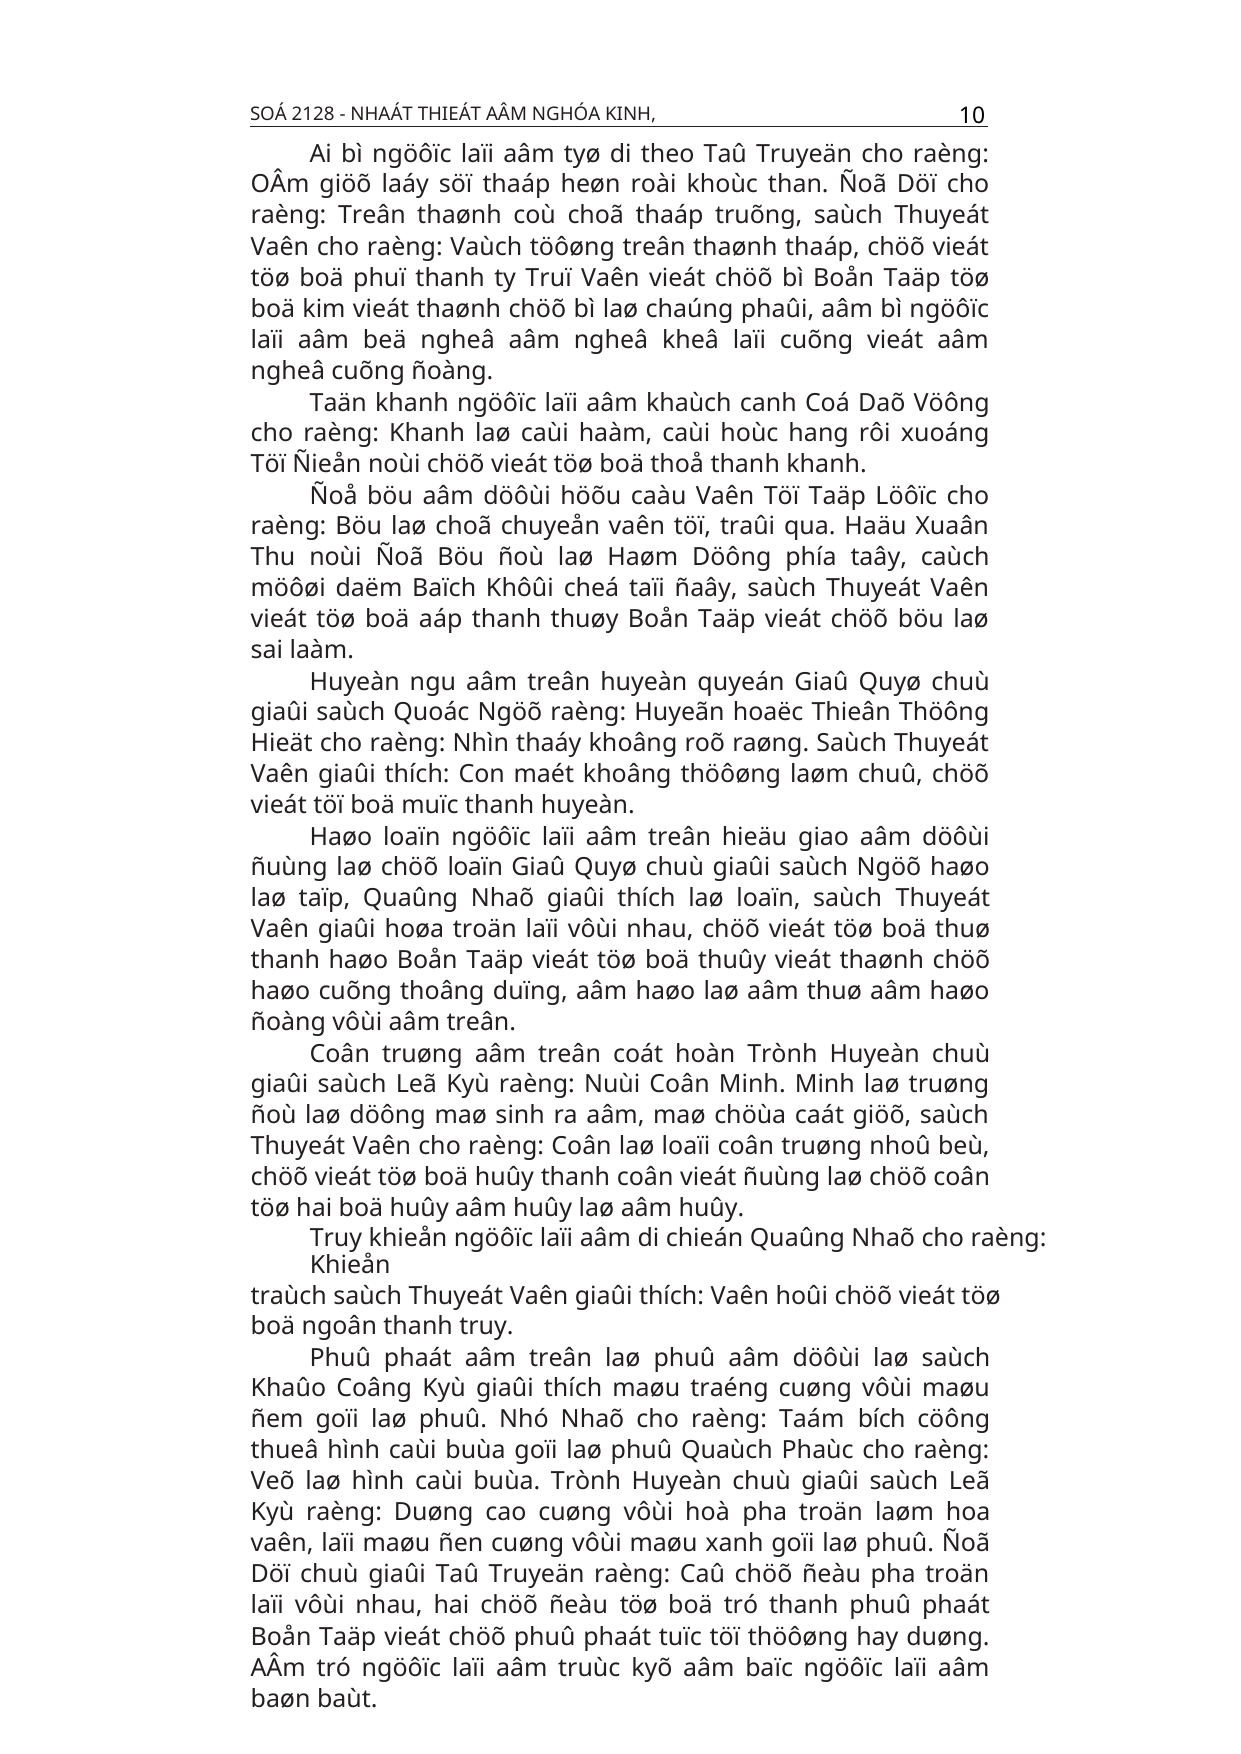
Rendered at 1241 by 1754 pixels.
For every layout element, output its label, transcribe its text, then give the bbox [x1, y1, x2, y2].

text Huyeàn ngu aâm treân huyeàn quyeán Giaû Quyø chuù giaûi saùch Quoác Ngöõ raèng: Huyeãn hoaëc Thieân Thöông Hieät cho raèng: Nhìn thaáy khoâng roõ raøng. Saùch Thuyeát Vaên giaûi thích: Con maét khoâng thöôøng laøm chuû, chöõ vieát töï boä muïc thanh huyeàn. [250, 666, 990, 821]
text Coân truøng aâm treân coát hoàn Trònh Huyeàn chuù giaûi saùch Leã Kyù raèng: Nuùi Coân Minh. Minh laø truøng ñoù laø döông maø sinh ra aâm, maø chöùa caát giöõ, saùch Thuyeát Vaên cho raèng: Coân laø loaïi coân truøng nhoû beù, chöõ vieát töø boä huûy thanh coân vieát ñuùng laø chöõ coân töø hai boä huûy aâm huûy laø aâm huûy. [250, 1038, 990, 1224]
text Taän khanh ngöôïc laïi aâm khaùch canh Coá Daõ Vöông cho raèng: Khanh laø caùi haàm, caùi hoùc hang rôi xuoáng Töï Ñieån noùi chöõ vieát töø boä thoå thanh khanh. [250, 386, 990, 479]
text Truy khieån ngöôïc laïi aâm di chieán Quaûng Nhaõ cho raèng: Khieån [309, 1224, 1065, 1279]
text Phuû phaát aâm treân laø phuû aâm döôùi laø saùch Khaûo Coâng Kyù giaûi thích maøu traéng cuøng vôùi maøu ñem goïi laø phuû. Nhó Nhaõ cho raèng: Taám bích cöông thueâ hình caùi buùa goïi laø phuû Quaùch Phaùc cho raèng: Veõ laø hình caùi buùa. Trònh Huyeàn chuù giaûi saùch Leã Kyù raèng: Duøng cao cuøng vôùi hoà pha troän laøm hoa vaên, laïi maøu ñen cuøng vôùi maøu xanh goïi laø phuû. Ñoã Döï chuù giaûi Taû Truyeän raèng: Caû chöõ ñeàu pha troän laïi vôùi nhau, hai chöõ ñeàu töø boä tró thanh phuû phaát Boån Taäp vieát chöõ phuû phaát tuïc töï thöôøng hay duøng. AÂm tró ngöôïc laïi aâm truùc kyõ aâm baïc ngöôïc laïi aâm baøn baùt. [250, 1342, 990, 1714]
text Ai bì ngöôïc laïi aâm tyø di theo Taû Truyeän cho raèng: OÂm giöõ laáy söï thaáp heøn roài khoùc than. Ñoã Döï cho raèng: Treân thaønh coù choã thaáp truõng, saùch Thuyeát Vaên cho raèng: Vaùch töôøng treân thaønh thaáp, chöõ vieát töø boä phuï thanh ty Truï Vaên vieát chöõ bì Boån Taäp töø boä kim vieát thaønh chöõ bì laø chaúng phaûi, aâm bì ngöôïc laïi aâm beä ngheâ aâm ngheâ kheâ laïi cuõng vieát aâm ngheâ cuõng ñoàng. [250, 138, 990, 386]
text Haøo loaïn ngöôïc laïi aâm treân hieäu giao aâm döôùi ñuùng laø chöõ loaïn Giaû Quyø chuù giaûi saùch Ngöõ haøo laø taïp, Quaûng Nhaõ giaûi thích laø loaïn, saùch Thuyeát Vaên giaûi hoøa troän laïi vôùi nhau, chöõ vieát töø boä thuø thanh haøo Boån Taäp vieát töø boä thuûy vieát thaønh chöõ haøo cuõng thoâng duïng, aâm haøo laø aâm thuø aâm haøo ñoàng vôùi aâm treân. [250, 821, 990, 1038]
text traùch saùch Thuyeát Vaên giaûi thích: Vaên hoûi chöõ vieát töø boä ngoân thanh truy. [250, 1280, 1006, 1342]
text Ñoå böu aâm döôùi höõu caàu Vaên Töï Taäp Löôïc cho raèng: Böu laø choã chuyeån vaên töï, traûi qua. Haäu Xuaân Thu noùi Ñoã Böu ñoù laø Haøm Döông phía taây, caùch möôøi daëm Baïch Khôûi cheá taïi ñaây, saùch Thuyeát Vaên vieát töø boä aáp thanh thuøy Boån Taäp vieát chöõ böu laø sai laàm. [250, 479, 990, 666]
